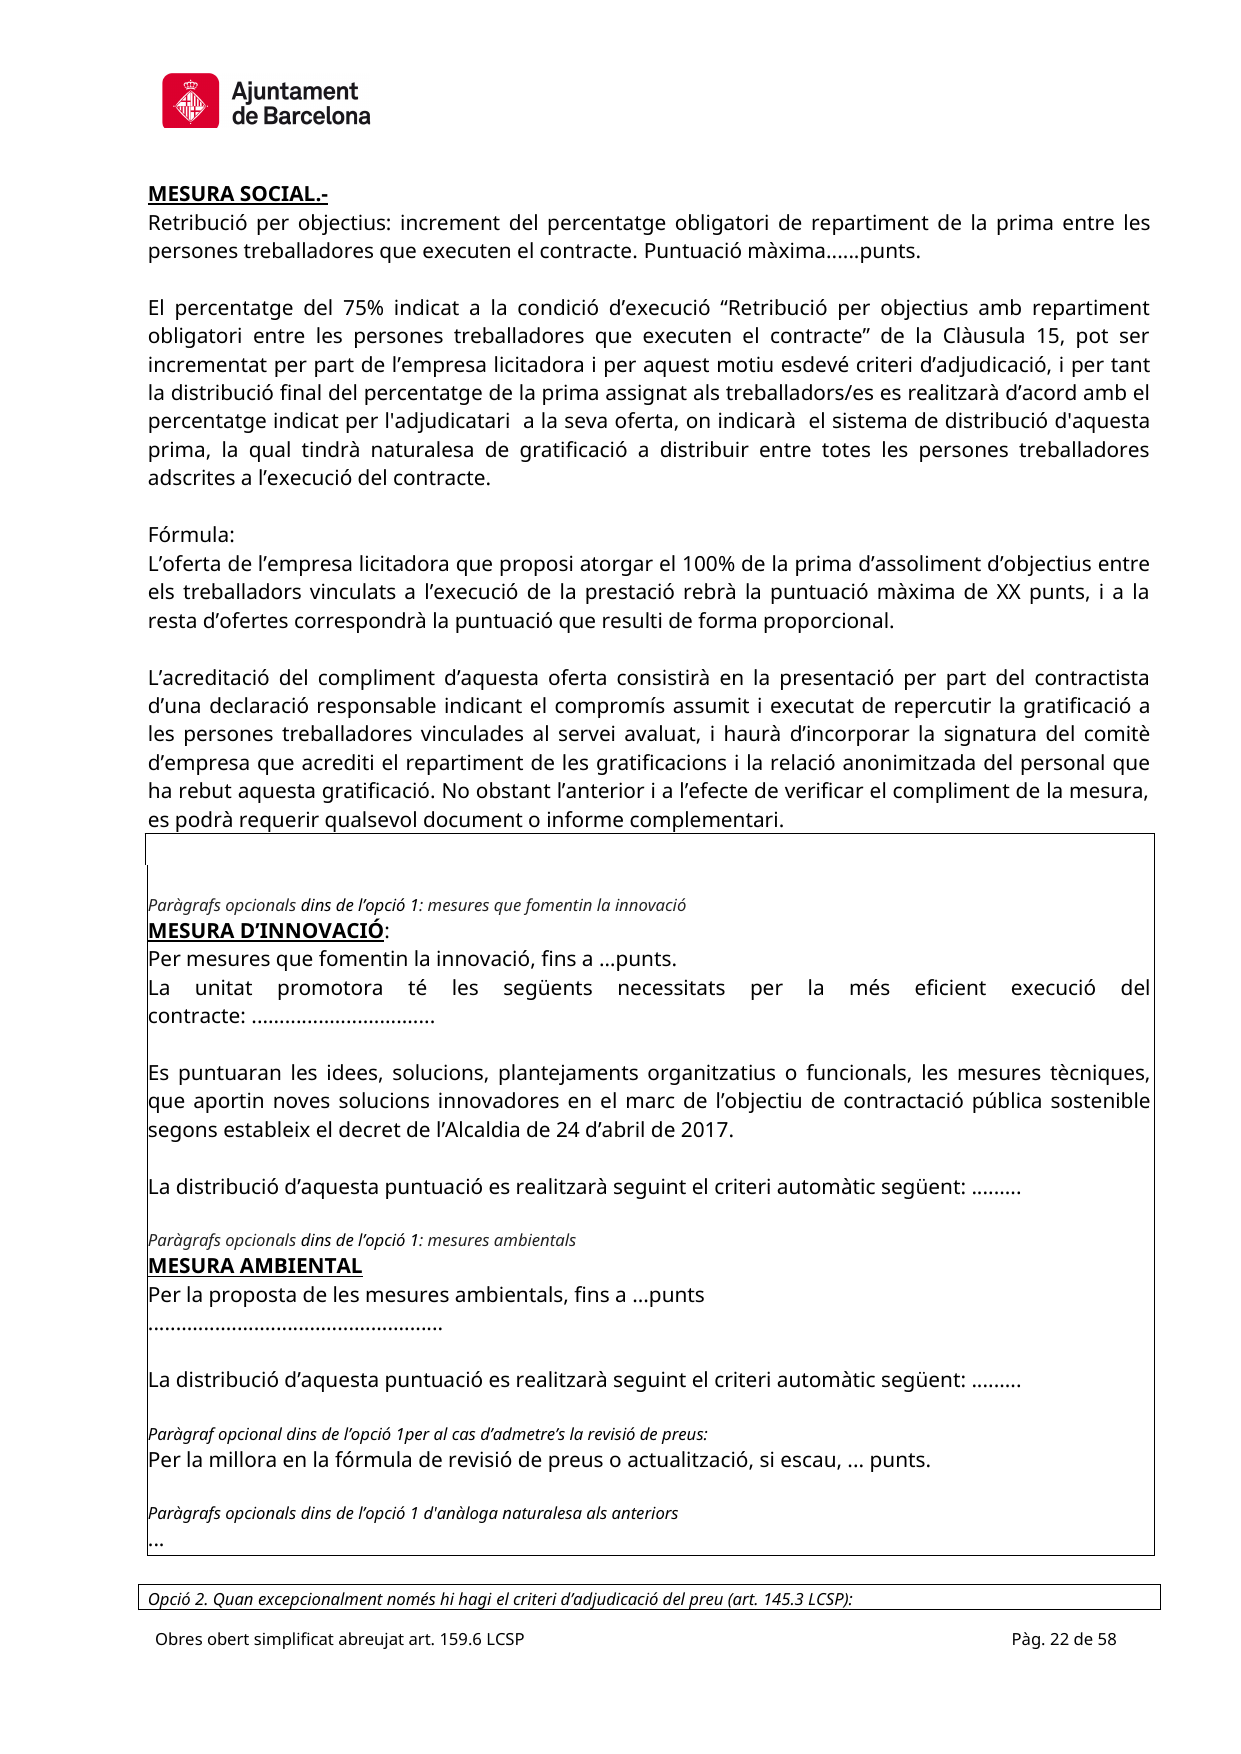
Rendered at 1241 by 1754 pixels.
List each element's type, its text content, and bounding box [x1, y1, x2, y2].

text El percentatge del 75% indicat a la condició d’execució “Retribució per objectius amb repartiment obligatori entre les persones treballadores que executen el contracte” de la Clàusula 15, pot ser incrementat per part de l’empresa licitadora i per aquest motiu esdevé criteri d’adjudicació, i per tant la distribució final del percentatge de la prima assignat als treballadors/es es realitzarà d’acord amb el percentatge indicat per l'adjudicatari a la seva oferta, on indicarà el sistema de distribució d'aquesta prima, la qual tindrà naturalesa de gratificació a distribuir entre totes les persones treballadores adscrites a l’execució del contracte. [148, 293, 1152, 492]
text La distribució d’aquesta puntuació es realitzarà seguint el criteri automàtic següent: ......... [148, 1365, 1152, 1394]
text MESURA AMBIENTAL [148, 1251, 1152, 1280]
text ... [148, 1521, 1154, 1555]
text L’acreditació del compliment d’aquesta oferta consistirà en la presentació per part del contractista d’una declaració responsable indicant el compromís assumit i executat de repercutir la gratificació a les persones treballadores vinculades al servei avaluat, i haurà d’incorporar la signatura del comitè d’empresa que acrediti el repartiment de les gratificacions i la relació anonimitzada del personal que ha rebut aquesta gratificació. No obstant l’anterior i a l’efecte de verificar el compliment de la mesura, es podrà requerir qualsevol document o informe complementari. [148, 663, 1152, 833]
text Opció 2. Quan excepcionalment només hi hagi el criteri d’adjudicació del preu (art. 145.3 LCSP): [139, 1585, 1160, 1609]
text Paràgraf opcional dins de l’opció 1per al cas d’admetre’s la revisió de preus: [148, 1422, 1152, 1445]
text La distribució d’aquesta puntuació es realitzarà seguint el criteri automàtic següent: ......... [148, 1172, 1152, 1200]
text Per mesures que fomentin la innovació, fins a …punts. [148, 944, 1152, 973]
text Retribució per objectius: increment del percentatge obligatori de repartiment de la prima entre les persones treballadores que executen el contracte. Puntuació màxima......punts. [148, 208, 1152, 264]
text Paràgrafs opcionals dins de l’opció 1: mesures que fomentin la innovació [148, 893, 1152, 916]
text MESURA D’INNOVACIÓ: [148, 916, 1152, 944]
text La unitat promotora té les següents necessitats per la més eficient execució del contracte: ................................. [148, 973, 1152, 1030]
text Per la proposta de les mesures ambientals, fins a ...punts [148, 1280, 1152, 1308]
picture [162, 73, 371, 128]
text L’oferta de l’empresa licitadora que proposi atorgar el 100% de la prima d’assoliment d’objectius entre els treballadors vinculats a l’execució de la prestació rebrà la puntuació màxima de XX punts, i a la resta d’ofertes correspondrà la puntuació que resulti de forma proporcional. [148, 549, 1152, 634]
text Per la millora en la fórmula de revisió de preus o actualització, si escau, ... punts. [148, 1445, 1152, 1473]
text MESURA SOCIAL.- [148, 179, 1152, 208]
text ..................................................... [148, 1308, 1152, 1337]
text Es puntuaran les idees, solucions, plantejaments organitzatius o funcionals, les mesures tècniques, que aportin noves solucions innovadores en el marc de l’objectiu de contractació pública sostenible segons estableix el decret de l’Alcaldia de 24 d’abril de 2017. [148, 1058, 1152, 1143]
text Paràgrafs opcionals dins de l’opció 1: mesures ambientals [148, 1229, 1152, 1251]
text Paràgrafs opcionals dins de l’opció 1 d'anàloga naturalesa als anteriors [148, 1502, 1152, 1521]
text Fórmula: [148, 520, 1152, 549]
